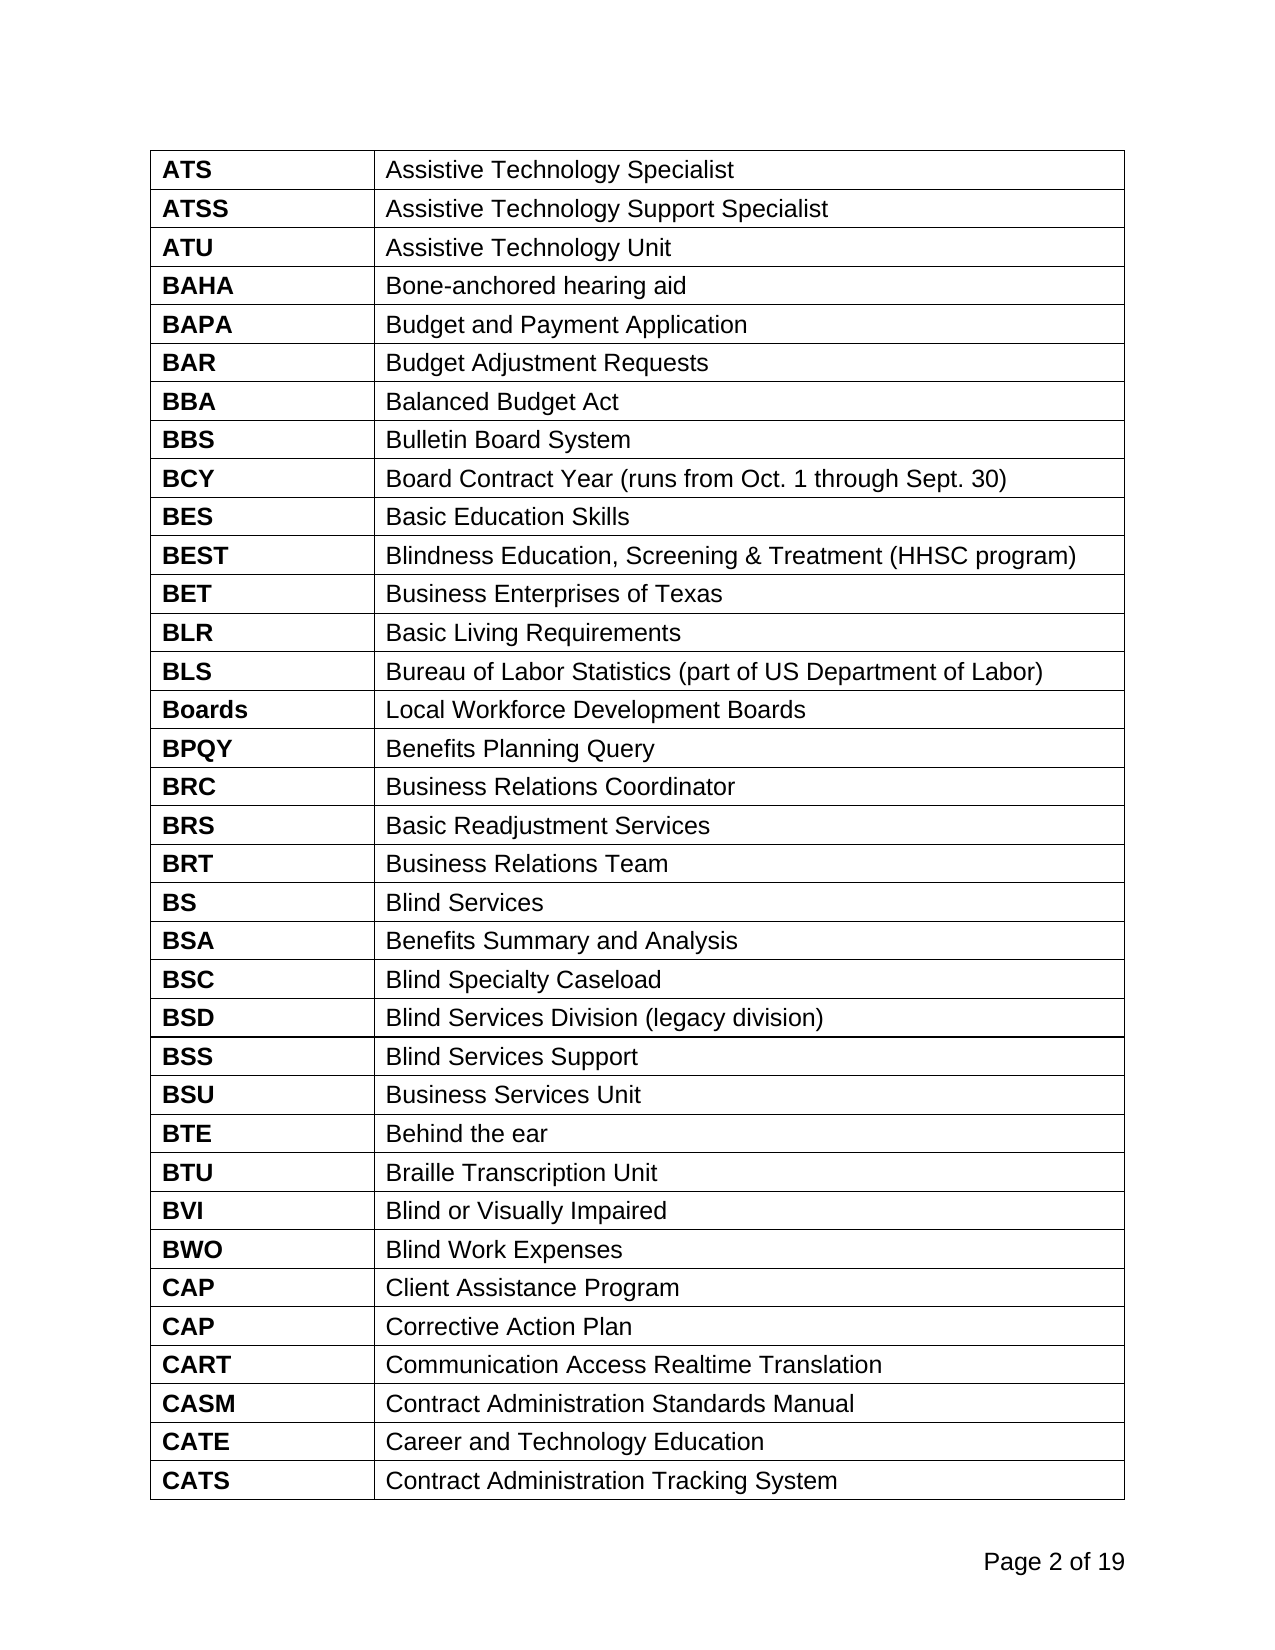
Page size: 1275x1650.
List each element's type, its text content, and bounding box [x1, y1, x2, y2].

table_cell Business Enterprises of Texas [375, 575, 1124, 612]
table_cell Bulletin Board System [375, 421, 1124, 458]
table_cell BSU [151, 1076, 374, 1113]
table_cell BVI [151, 1192, 374, 1229]
table_cell Blind Services Division (legacy division) [375, 999, 1124, 1036]
table_cell Blind or Visually Impaired [375, 1192, 1124, 1229]
table_cell Local Workforce Development Boards [375, 691, 1124, 728]
table_cell ATSS [151, 190, 374, 227]
table_cell Blind Work Expenses [375, 1230, 1124, 1268]
table_cell Budget and Payment Application [375, 305, 1124, 343]
table_cell Business Relations Team [375, 845, 1124, 882]
table_cell Assistive Technology Unit [375, 228, 1124, 266]
table_cell BSS [151, 1038, 374, 1075]
table_cell BPQY [151, 729, 374, 767]
table_cell CATS [151, 1461, 374, 1499]
table_cell BTU [151, 1153, 374, 1191]
table_cell Client Assistance Program [375, 1269, 1124, 1306]
table_cell Budget Adjustment Requests [375, 344, 1124, 381]
table_cell Communication Access Realtime Translation [375, 1346, 1124, 1383]
table_cell CATE [151, 1423, 374, 1460]
table_cell BS [151, 883, 374, 921]
table_cell Assistive Technology Support Specialist [375, 190, 1124, 227]
table_cell Board Contract Year (runs from Oct. 1 through Sept. 30) [375, 459, 1124, 497]
table_cell CASM [151, 1384, 374, 1422]
table_cell BRC [151, 768, 374, 805]
table_cell ATU [151, 228, 374, 266]
table_cell Assistive Technology Specialist [375, 151, 1124, 188]
table_cell BRT [151, 845, 374, 882]
table_cell BAPA [151, 305, 374, 343]
table_cell BLS [151, 652, 374, 689]
table_cell Boards [151, 691, 374, 728]
table_cell Contract Administration Tracking System [375, 1461, 1124, 1499]
table_cell Business Relations Coordinator [375, 768, 1124, 805]
table_cell Blindness Education, Screening & Treatment (HHSC program) [375, 536, 1124, 574]
table_cell BAHA [151, 267, 374, 304]
table_cell Behind the ear [375, 1115, 1124, 1152]
table_cell Benefits Planning Query [375, 729, 1124, 767]
table_cell Basic Living Requirements [375, 614, 1124, 651]
table_cell Blind Services [375, 883, 1124, 921]
table_cell Career and Technology Education [375, 1423, 1124, 1460]
table_cell CART [151, 1346, 374, 1383]
table_cell BAR [151, 344, 374, 381]
table_cell BET [151, 575, 374, 612]
table_cell BTE [151, 1115, 374, 1152]
table_cell Basic Education Skills [375, 498, 1124, 535]
table_cell BBA [151, 382, 374, 420]
table_cell CAP [151, 1307, 374, 1345]
table_cell BBS [151, 421, 374, 458]
table_cell Corrective Action Plan [375, 1307, 1124, 1345]
table_cell Balanced Budget Act [375, 382, 1124, 420]
table_cell BWO [151, 1230, 374, 1268]
table_cell Bureau of Labor Statistics (part of US Department of Labor) [375, 652, 1124, 689]
table_cell BRS [151, 806, 374, 844]
table_cell Business Services Unit [375, 1076, 1124, 1113]
table_cell Basic Readjustment Services [375, 806, 1124, 844]
table_cell ATS [151, 151, 374, 188]
table_cell Braille Transcription Unit [375, 1153, 1124, 1191]
table_cell Blind Specialty Caseload [375, 960, 1124, 998]
table_cell BSD [151, 999, 374, 1036]
table_cell BSA [151, 922, 374, 959]
table_cell BEST [151, 536, 374, 574]
table_cell Blind Services Support [375, 1038, 1124, 1075]
table_cell BCY [151, 459, 374, 497]
table_cell Benefits Summary and Analysis [375, 922, 1124, 959]
table_cell BES [151, 498, 374, 535]
table_cell CAP [151, 1269, 374, 1306]
table_cell Bone-anchored hearing aid [375, 267, 1124, 304]
table_cell BSC [151, 960, 374, 998]
table_cell BLR [151, 614, 374, 651]
table_cell Contract Administration Standards Manual [375, 1384, 1124, 1422]
